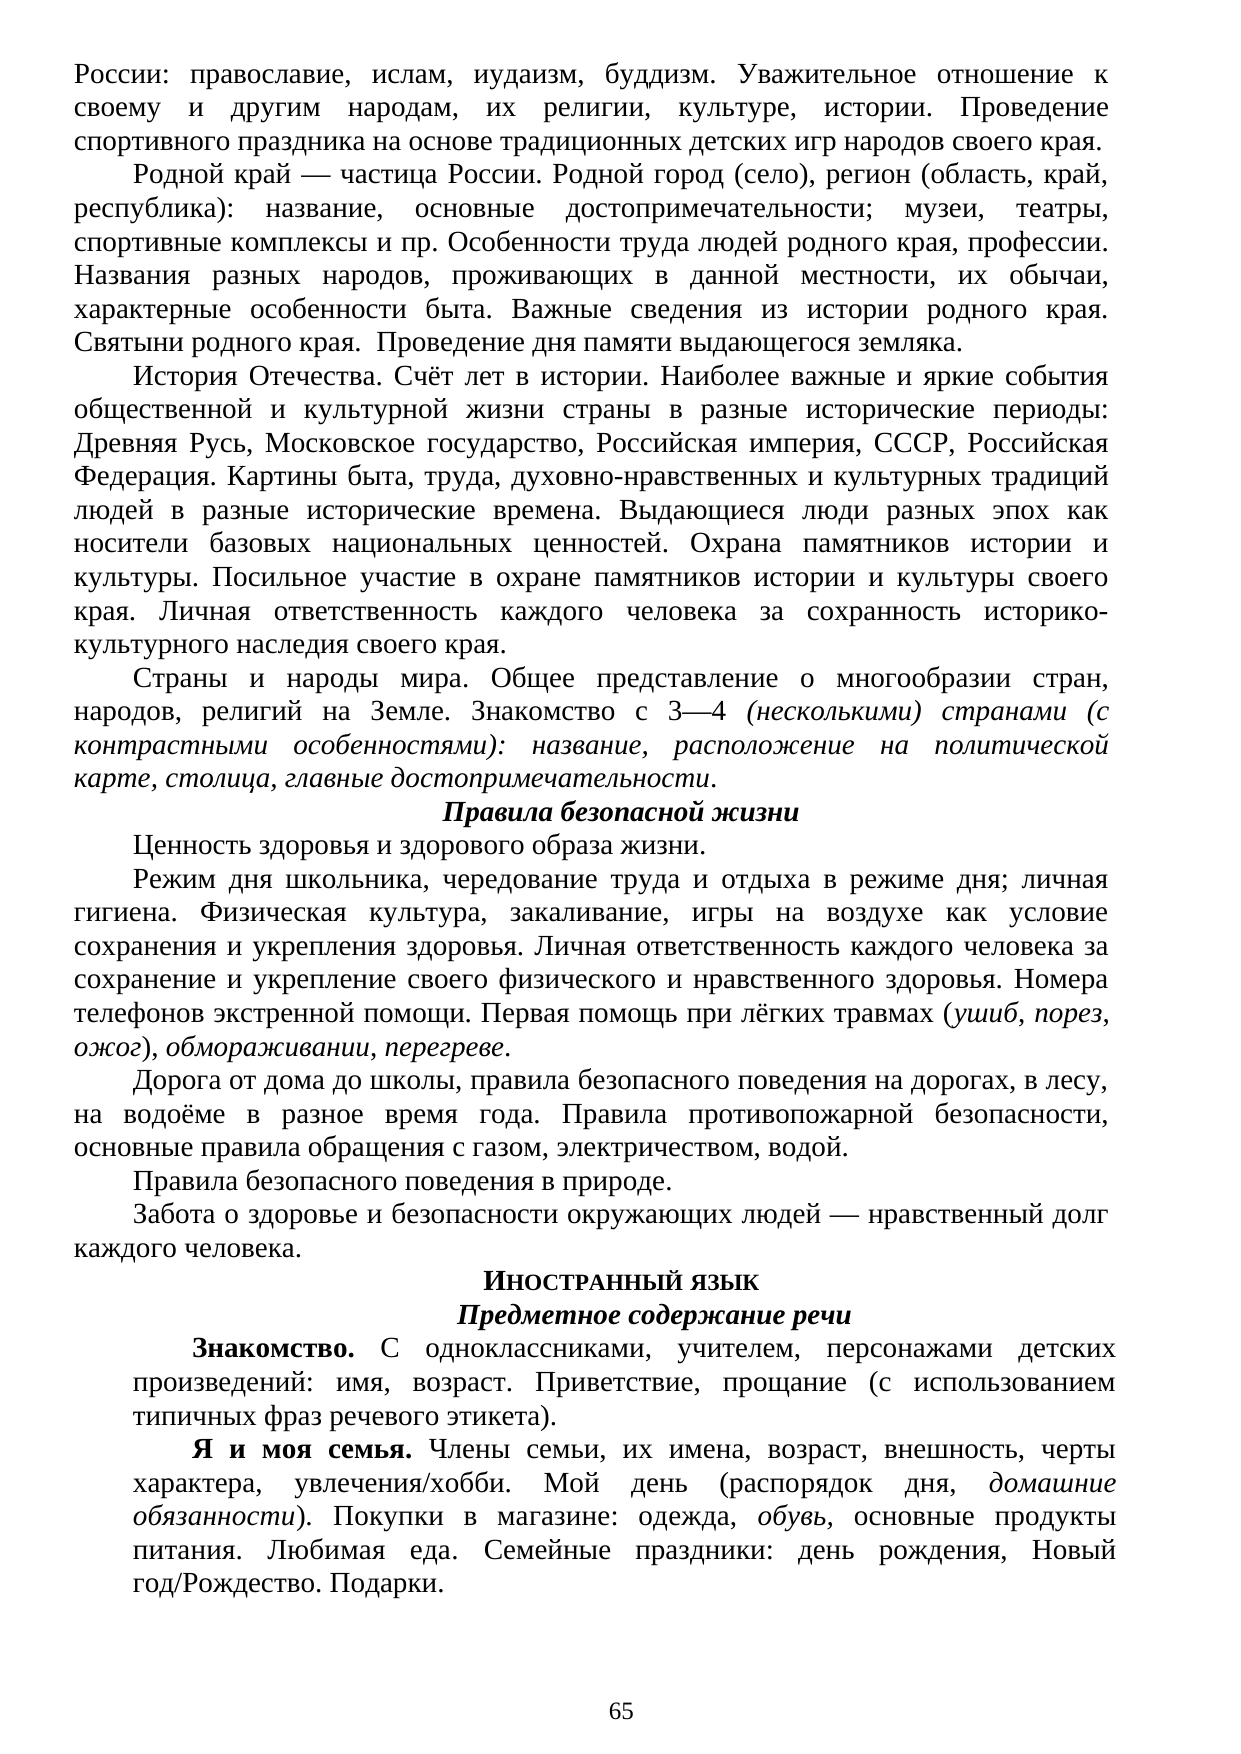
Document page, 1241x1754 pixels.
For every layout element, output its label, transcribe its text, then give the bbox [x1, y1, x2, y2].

text Правила безопасного поведения в природе. [74, 1163, 1109, 1196]
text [74, 56, 1109, 157]
text Дорога от дома до школы, правила безопасного поведения на дорогах, в лесу, на водоёме в разное время года. Правила противопожарной безопасности, основные правила обращения с газом, электричеством, водой. [74, 1062, 1109, 1163]
text Страны и народы мира. Общее представление о многообразии стран, народов, религий на Земле. Знакомство с 3—4 (несколькими) странами (с контрастными особенностями): название, расположение на политической карте, столица, главные достопримечательности. [74, 660, 1109, 794]
text Знакомство. С одноклассниками, учителем, персонажами детских произведений: имя, возраст. Приветствие, прощание (с использованием типичных фраз речевого этикета). [133, 1331, 1117, 1431]
text Правила безопасной жизни [74, 794, 1109, 827]
text Родной край — частица России. Родной город (село), регион (область, край, республика): название, основные достопримечательности; музеи, театры, спортивные комплексы и пр. Особенности труда людей родного края, профессии. Названия разных народов, проживающих в данной местности, их обычаи, характерные особенности быта. Важные сведения из истории родного края. Святыни родного края. Проведение дня памяти выдающегося земляка. [74, 157, 1109, 358]
text Забота о здоровье и безопасности окружающих людей — нравственный долг каждого человека. [74, 1196, 1109, 1263]
text История Отечества. Счёт лет в истории. Наиболее важные и яркие события общественной и культурной жизни страны в разные исторические периоды: Древняя Русь, Московское государство, Российская империя, СССР, Российская Федерация. Картины быта, труда, духовно-нравственных и культурных традиций людей в разные исторические времена. Выдающиеся люди разных эпох как носители базовых национальных ценностей. Охрана памятников истории и культуры. Посильное участие в охране памятников истории и культуры своего края. Личная ответственность каждого человека за сохранность историко-культурного наследия своего края. [74, 358, 1109, 660]
text Режим дня школьника, чередование труда и отдыха в режиме дня; личная гигиена. Физическая культура, закаливание, игры на воздухе как условие сохранения и укрепления здоровья. Личная ответственность каждого человека за сохранение и укрепление своего физического и нравственного здоровья. Номера телефонов экстренной помощи. Первая помощь при лёгких травмах (ушиб, порез, ожог), обмораживании, перегреве. [74, 861, 1109, 1062]
subtitle Иностранный язык [74, 1263, 1109, 1297]
text Я и моя семья. Члены семьи, их имена, возраст, внешность, черты характера, увлечения/хобби. Мой день (распорядок дня, домашние обязанности). Покупки в магазине: одежда, обувь, основные продукты питания. Любимая еда. Семейные праздники: день рождения, Новый год/Рождество. Подарки. [133, 1431, 1117, 1599]
text Ценность здоровья и здорового образа жизни. [74, 827, 1109, 861]
text Предметное содержание речи [133, 1297, 1117, 1331]
